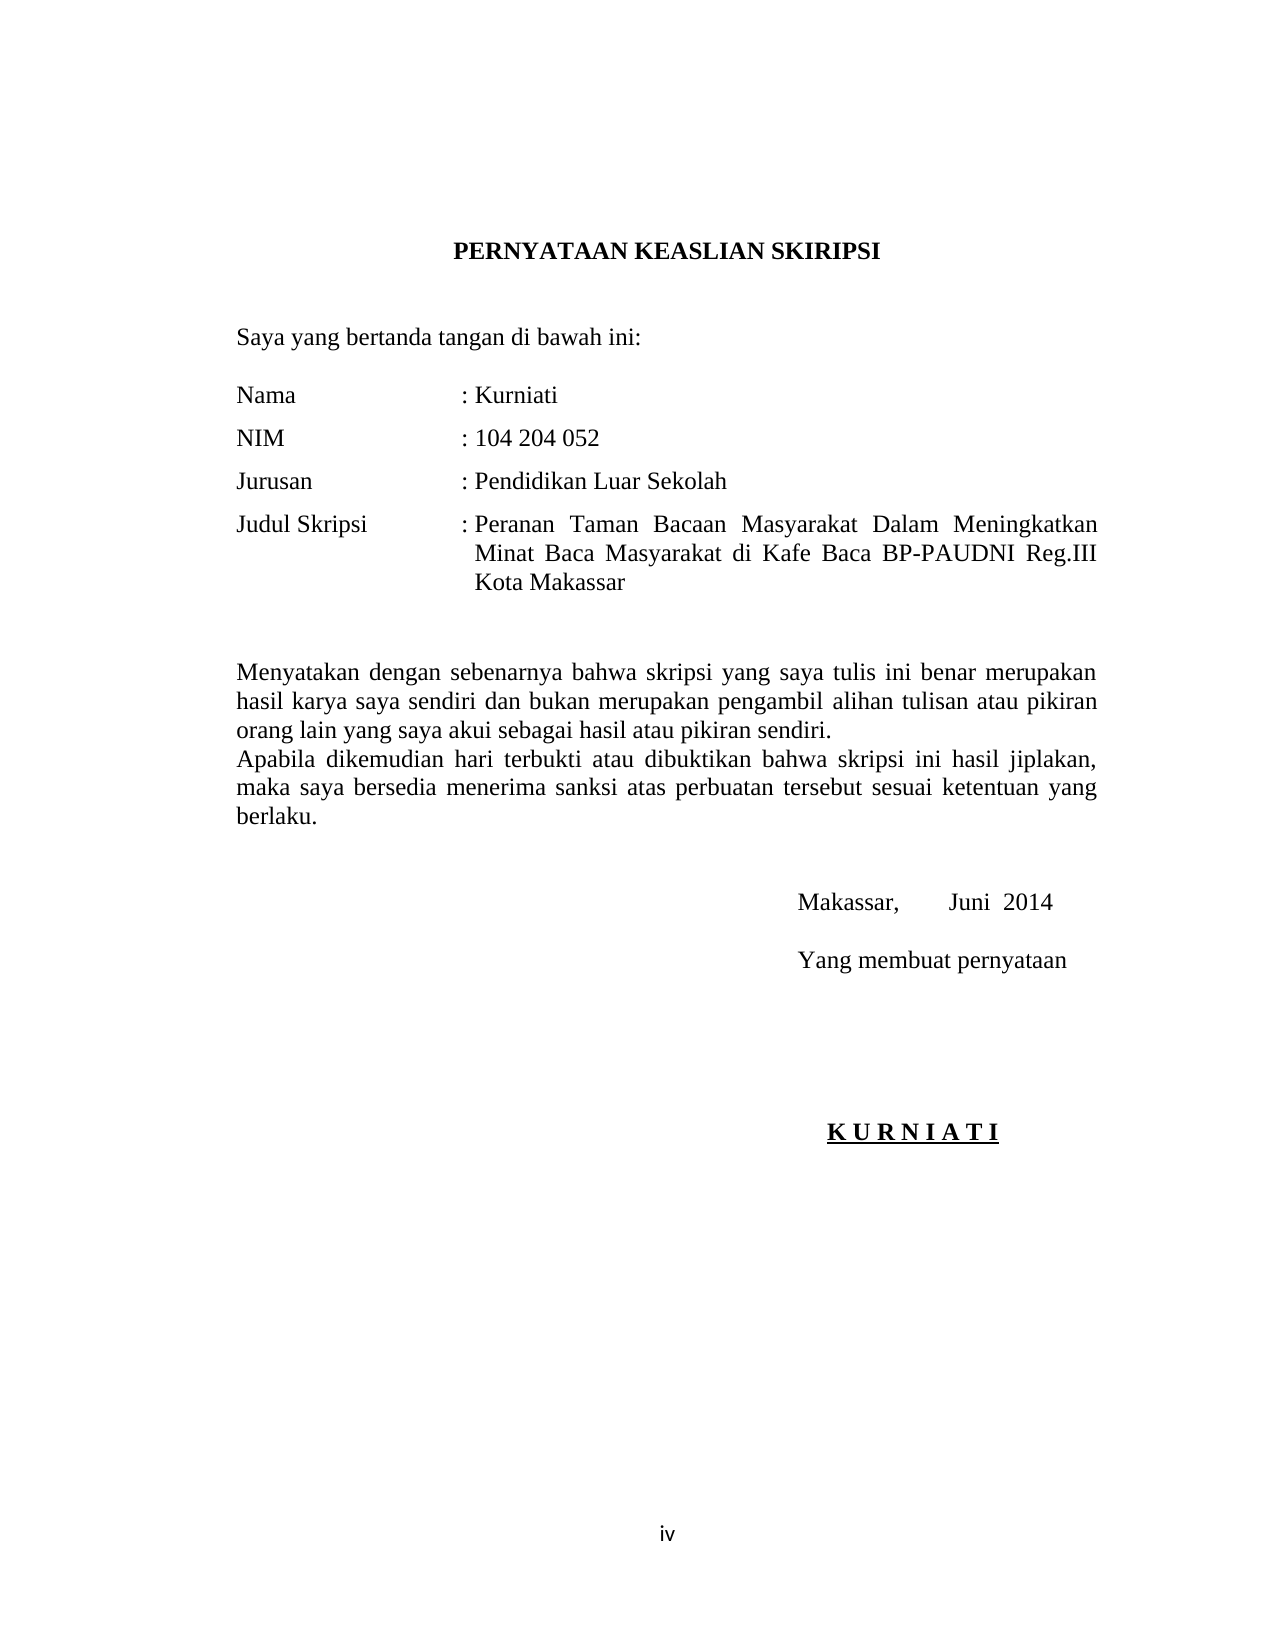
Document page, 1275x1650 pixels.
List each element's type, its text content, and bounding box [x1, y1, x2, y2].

text Menyatakan dengan sebenarnya bahwa skripsi yang saya tulis ini benar merupakan hasil karya saya sendiri dan bukan merupakan pengambil alihan tulisan atau pikiran orang lain yang saya akui sebagai hasil atau pikiran sendiri. [236, 657, 1098, 744]
text Saya yang bertanda tangan di bawah ini: [236, 322, 1098, 351]
text PERNYATAAN KEASLIAN SKIRIPSI [236, 236, 1098, 265]
text Jurusan : Pendidikan Luar Sekolah [236, 466, 1098, 495]
text Nama : Kurniati [236, 380, 1098, 409]
text Yang membuat pernyataan [797, 945, 1098, 974]
text Makassar, Juni 2014 [797, 887, 1098, 916]
text NIM : 104 204 052 [236, 423, 1098, 452]
text Judul Skripsi : Peranan Taman Bacaan Masyarakat Dalam Meningkatkan Minat Baca Masyarakat di Kafe Baca BP-PAUDNI Reg.III Kota Makassar [236, 509, 1098, 596]
text K U R N I A T I [827, 1117, 1098, 1146]
text Apabila dikemudian hari terbukti atau dibuktikan bahwa skripsi ini hasil jiplakan, maka saya bersedia menerima sanksi atas perbuatan tersebut sesuai ketentuan yang berlaku. [236, 744, 1098, 830]
